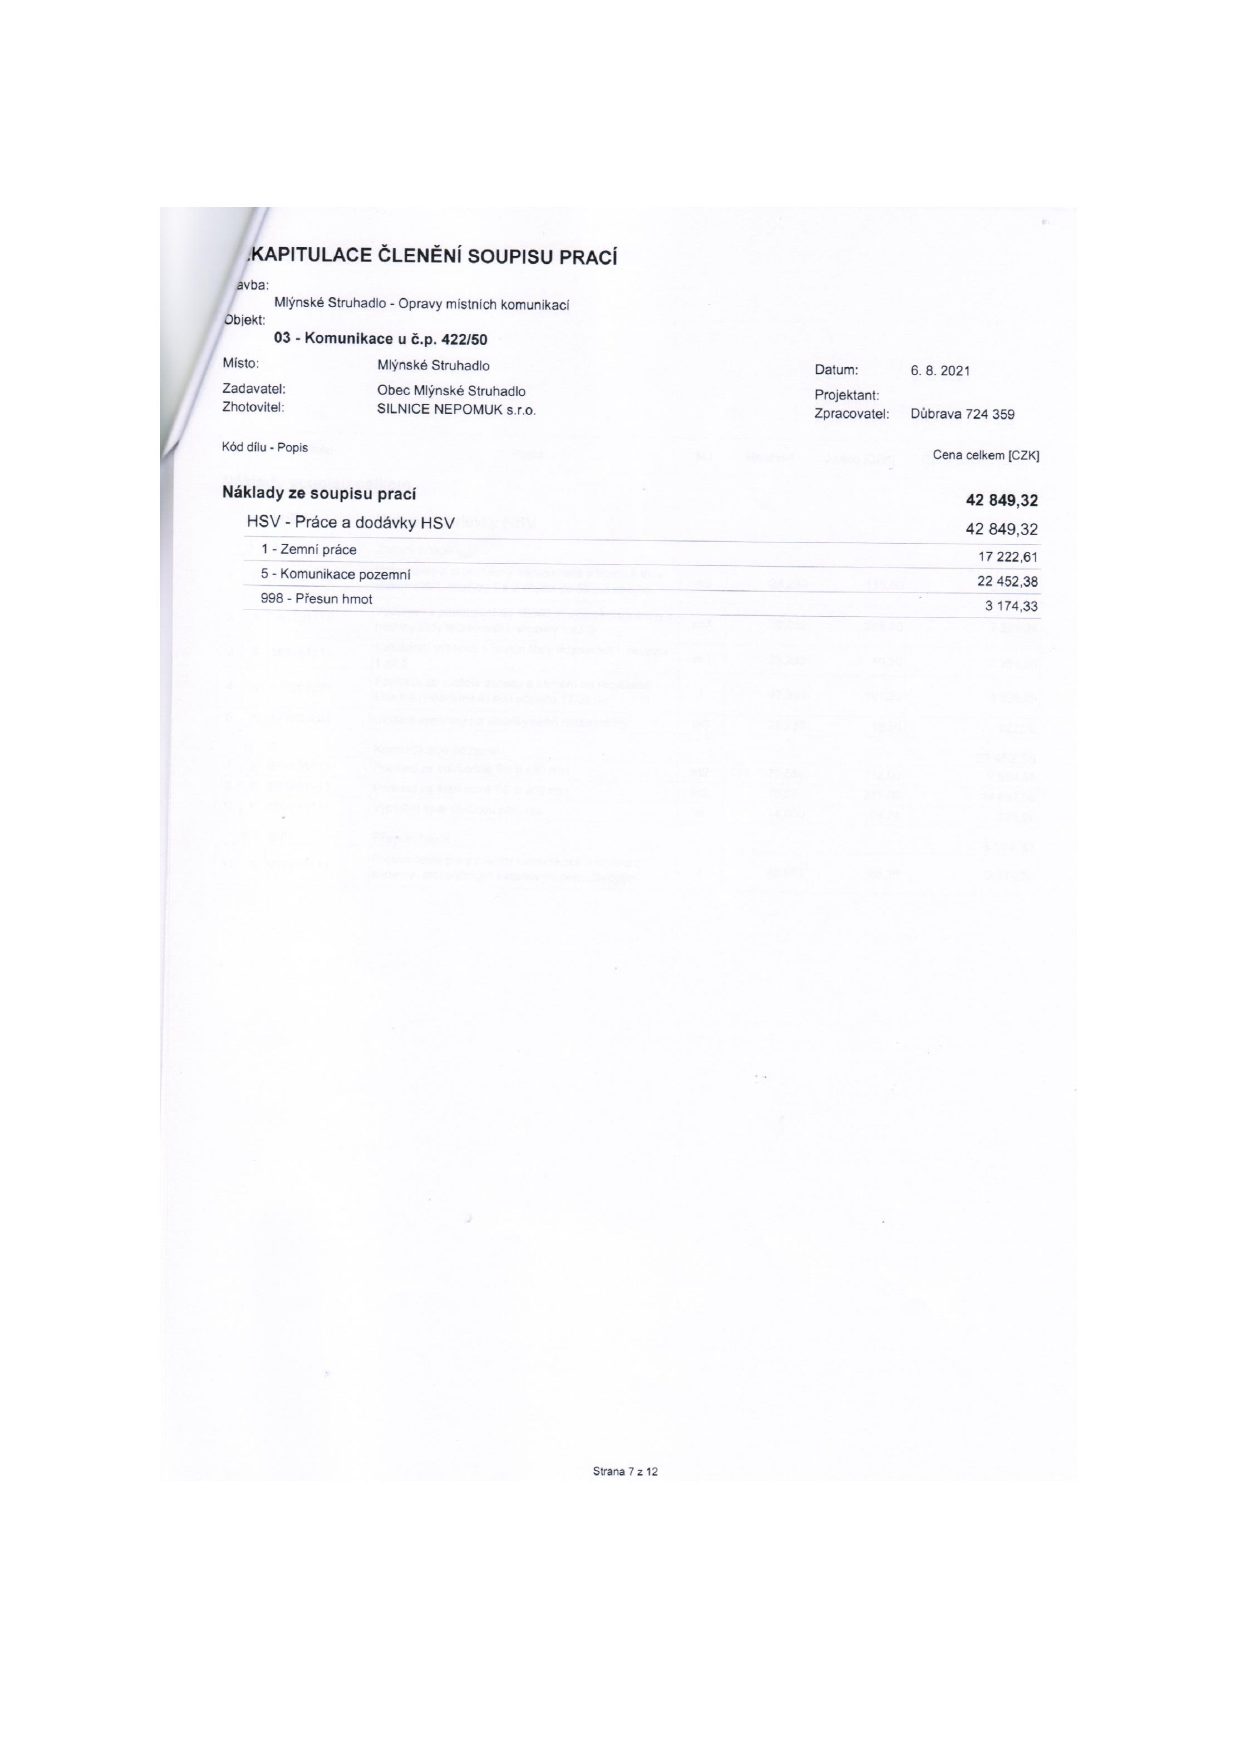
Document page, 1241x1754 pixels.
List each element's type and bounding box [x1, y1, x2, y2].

picture [147, 194, 1093, 1494]
